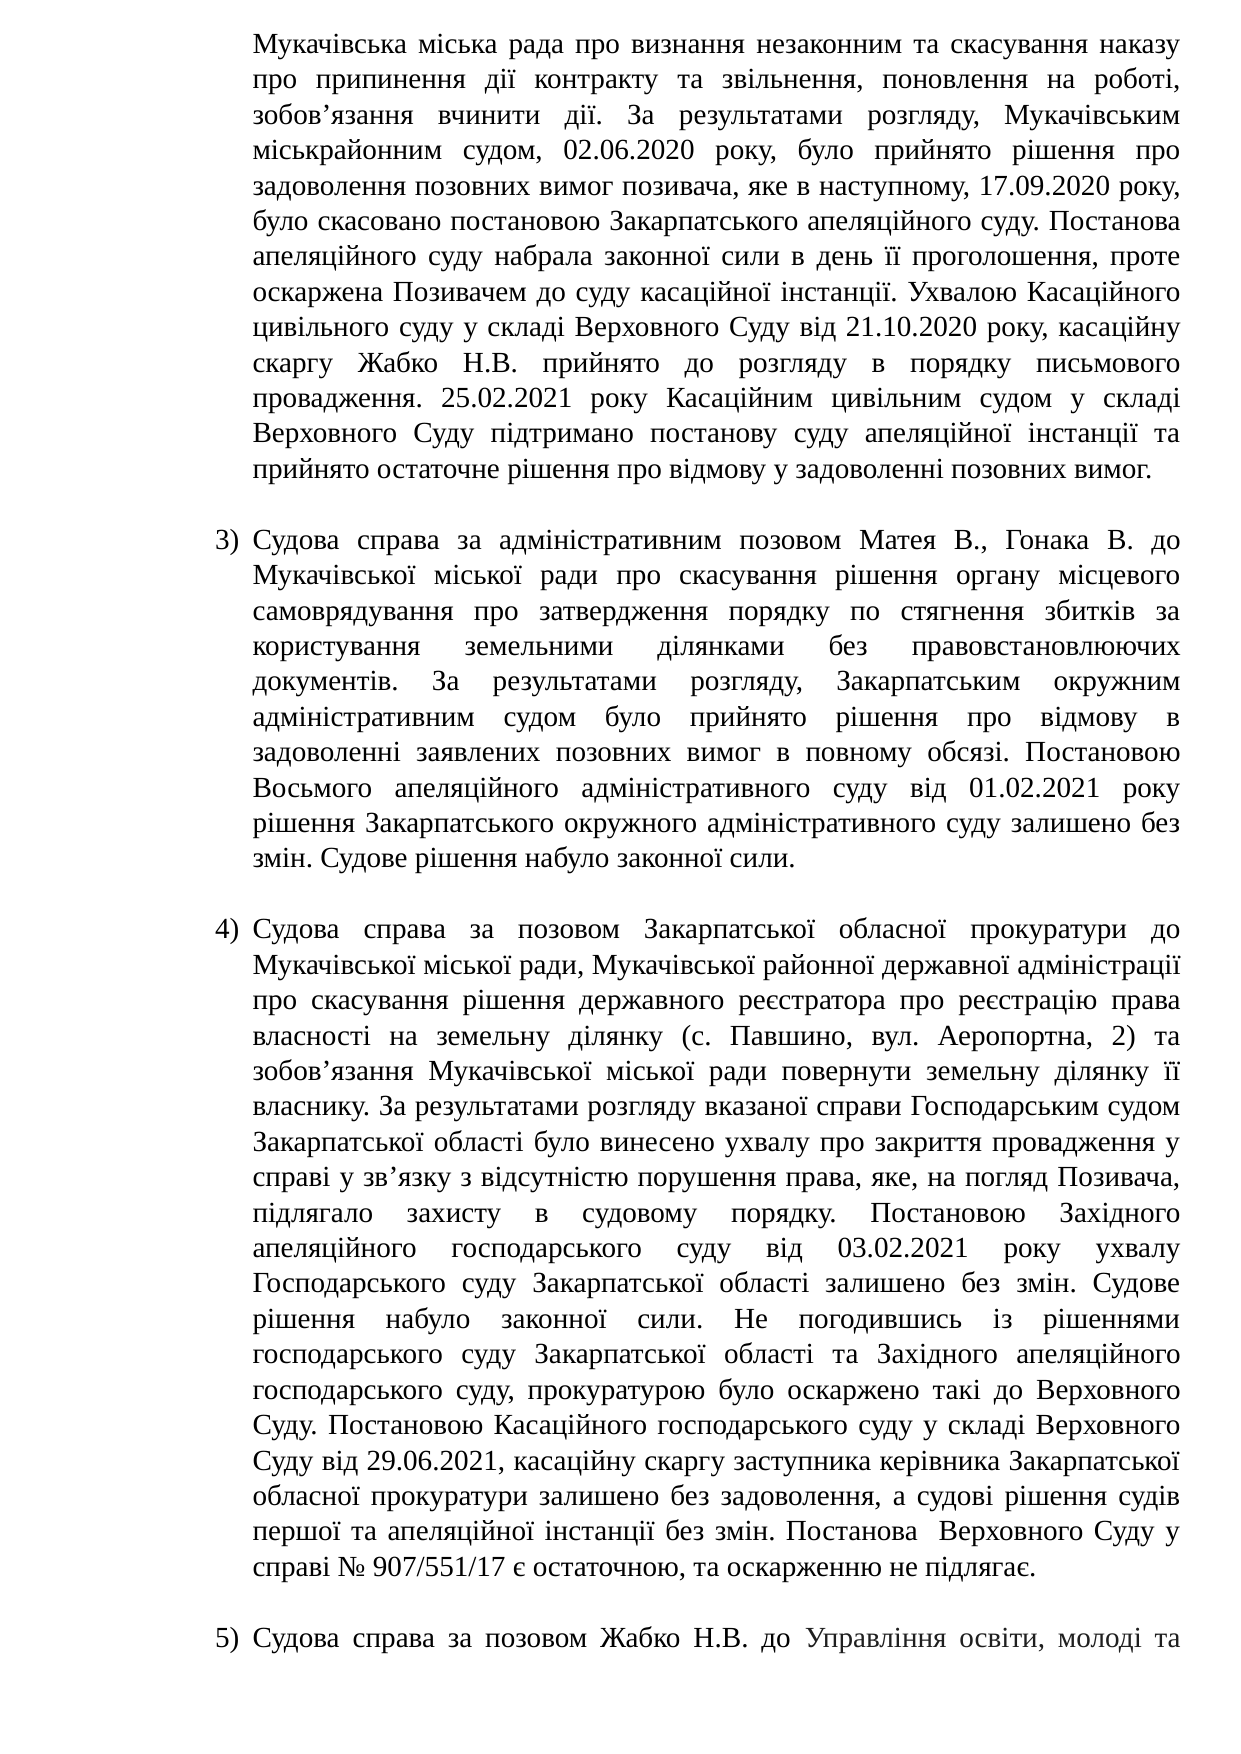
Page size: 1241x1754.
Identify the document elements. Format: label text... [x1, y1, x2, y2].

list Судова справа за позовом Закарпатської обласної прокуратури до Мукачівської міської ради, Мукачівської районної державної адміністрації про скасування рішення державного реєстратора про реєстрацію права власності на земельну ділянку (с. Павшино, вул. Аеропортна, 2) та зобов’язання Мукачівської міської ради повернути земельну ділянку її власнику. За результатами розгляду вказаної справи Господарським судом Закарпатської області було винесено ухвалу про закриття провадження у справі у зв’язку з відсутністю порушення права, яке, на погляд Позивача, підлягало захисту в судовому порядку. Постановою Західного апеляційного господарського суду від 03.02.2021 року ухвалу Господарського суду Закарпатської області залишено без змін. Судове рішення набуло законної сили. Не погодившись із рішеннями господарського суду Закарпатської області та Західного апеляційного господарського суду, прокуратурою було оскаржено такі до Верховного Суду. Постановою Касаційного господарського суду у складі Верховного Суду від 29.06.2021, касаційну скаргу заступника керівника Закарпатської обласної прокуратури залишено без задоволення, а судові рішення судів першої та апеляційної інстанції без змін. Постанова Верховного Суду у справі № 907/551/17 є остаточною, та оскарженню не підлягає. [215, 909, 1181, 1582]
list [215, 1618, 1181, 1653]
list Судова справа за адміністративним позовом Матея В., Гонака В. до Мукачівської міської ради про скасування рішення органу місцевого самоврядування про затвердження порядку по стягнення збитків за користування земельними ділянками без правовстановлюючих документів. За результатами розгляду, Закарпатським окружним адміністративним судом було прийнято рішення про відмову в задоволенні заявлених позовних вимог в повному обсязі. Постановою Восьмого апеляційного адміністративного суду від 01.02.2021 року рішення Закарпатського окружного адміністративного суду залишено без змін. Судове рішення набуло законної сили. [215, 520, 1181, 874]
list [215, 24, 1181, 484]
